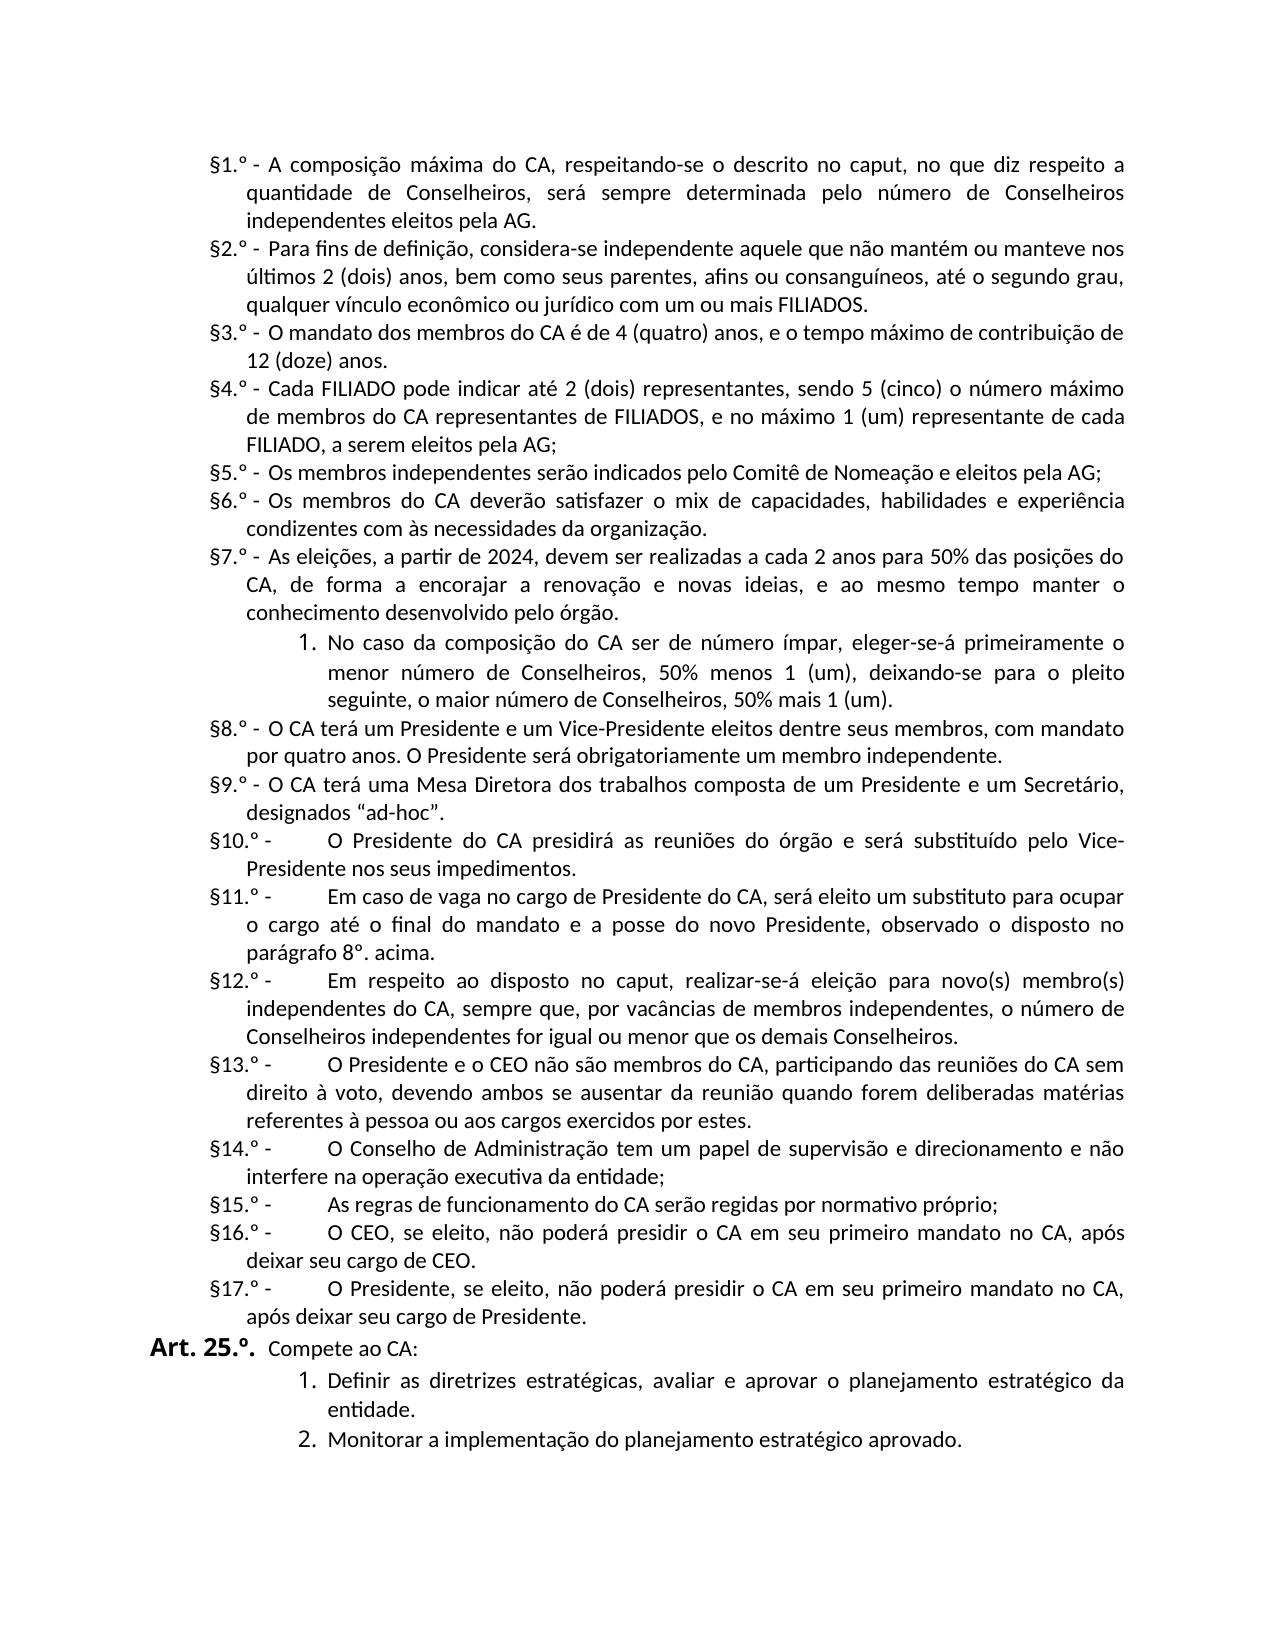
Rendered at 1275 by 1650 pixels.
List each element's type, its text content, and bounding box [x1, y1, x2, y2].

list O Conselho de Administração tem um papel de supervisão e direcionamento e não interfere na operação executiva da entidade; [209, 1134, 1125, 1190]
list O Presidente do CA presidirá as reuniões do órgão e será substituído pelo Vice-Presidente nos seus impedimentos. [209, 826, 1125, 882]
list Cada FILIADO pode indicar até 2 (dois) representantes, sendo 5 (cinco) o número máximo de membros do CA representantes de FILIADOS, e no máximo 1 (um) representante de cada FILIADO, a serem eleitos pela AG; [209, 374, 1125, 458]
list Em respeito ao disposto no caput, realizar-se-á eleição para novo(s) membro(s) independentes do CA, sempre que, por vacâncias de membros independentes, o número de Conselheiros independentes for igual ou menor que os demais Conselheiros. [209, 966, 1125, 1050]
list Os membros independentes serão indicados pelo Comitê de Nomeação e eleitos pela AG; [209, 458, 1125, 486]
list As regras de funcionamento do CA serão regidas por normativo próprio; [209, 1190, 1125, 1218]
list Monitorar a implementação do planejamento estratégico aprovado. [298, 1423, 1125, 1455]
list No caso da composição do CA ser de número ímpar, eleger-se-á primeiramente o menor número de Conselheiros, 50% menos 1 (um), deixando-se para o pleito seguinte, o maior número de Conselheiros, 50% mais 1 (um). [298, 626, 1125, 714]
list A composição máxima do CA, respeitando-se o descrito no caput, no que diz respeito a quantidade de Conselheiros, será sempre determinada pelo número de Conselheiros independentes eleitos pela AG. [209, 150, 1125, 234]
list O Presidente e o CEO não são membros do CA, participando das reuniões do CA sem direito à voto, devendo ambos se ausentar da reunião quando forem deliberadas matérias referentes à pessoa ou aos cargos exercidos por estes. [209, 1050, 1125, 1134]
list Os membros do CA deverão satisfazer o mix de capacidades, habilidades e experiência condizentes com às necessidades da organização. [209, 486, 1125, 542]
list O Presidente, se eleito, não poderá presidir o CA em seu primeiro mandato no CA, após deixar seu cargo de Presidente. [209, 1274, 1125, 1330]
list O CA terá uma Mesa Diretora dos trabalhos composta de um Presidente e um Secretário, designados “ad-hoc”. [209, 770, 1125, 826]
list Em caso de vaga no cargo de Presidente do CA, será eleito um substituto para ocupar o cargo até o final do mandato e a posse do novo Presidente, observado o disposto no parágrafo 8º. acima. [209, 882, 1125, 966]
list Definir as diretrizes estratégicas, avaliar e aprovar o planejamento estratégico da entidade. [298, 1364, 1125, 1423]
list O CEO, se eleito, não poderá presidir o CA em seu primeiro mandato no CA, após deixar seu cargo de CEO. [209, 1218, 1125, 1274]
list Compete ao CA: [150, 1330, 1125, 1364]
list O CA terá um Presidente e um Vice-Presidente eleitos dentre seus membros, com mandato por quatro anos. O Presidente será obrigatoriamente um membro independente. [209, 714, 1125, 770]
list O mandato dos membros do CA é de 4 (quatro) anos, e o tempo máximo de contribuição de 12 (doze) anos. [209, 318, 1125, 374]
list As eleições, a partir de 2024, devem ser realizadas a cada 2 anos para 50% das posições do CA, de forma a encorajar a renovação e novas ideias, e ao mesmo tempo manter o conhecimento desenvolvido pelo órgão. [209, 542, 1125, 626]
list Para fins de definição, considera-se independente aquele que não mantém ou manteve nos últimos 2 (dois) anos, bem como seus parentes, afins ou consanguíneos, até o segundo grau, qualquer vínculo econômico ou jurídico com um ou mais FILIADOS. [209, 234, 1125, 318]
